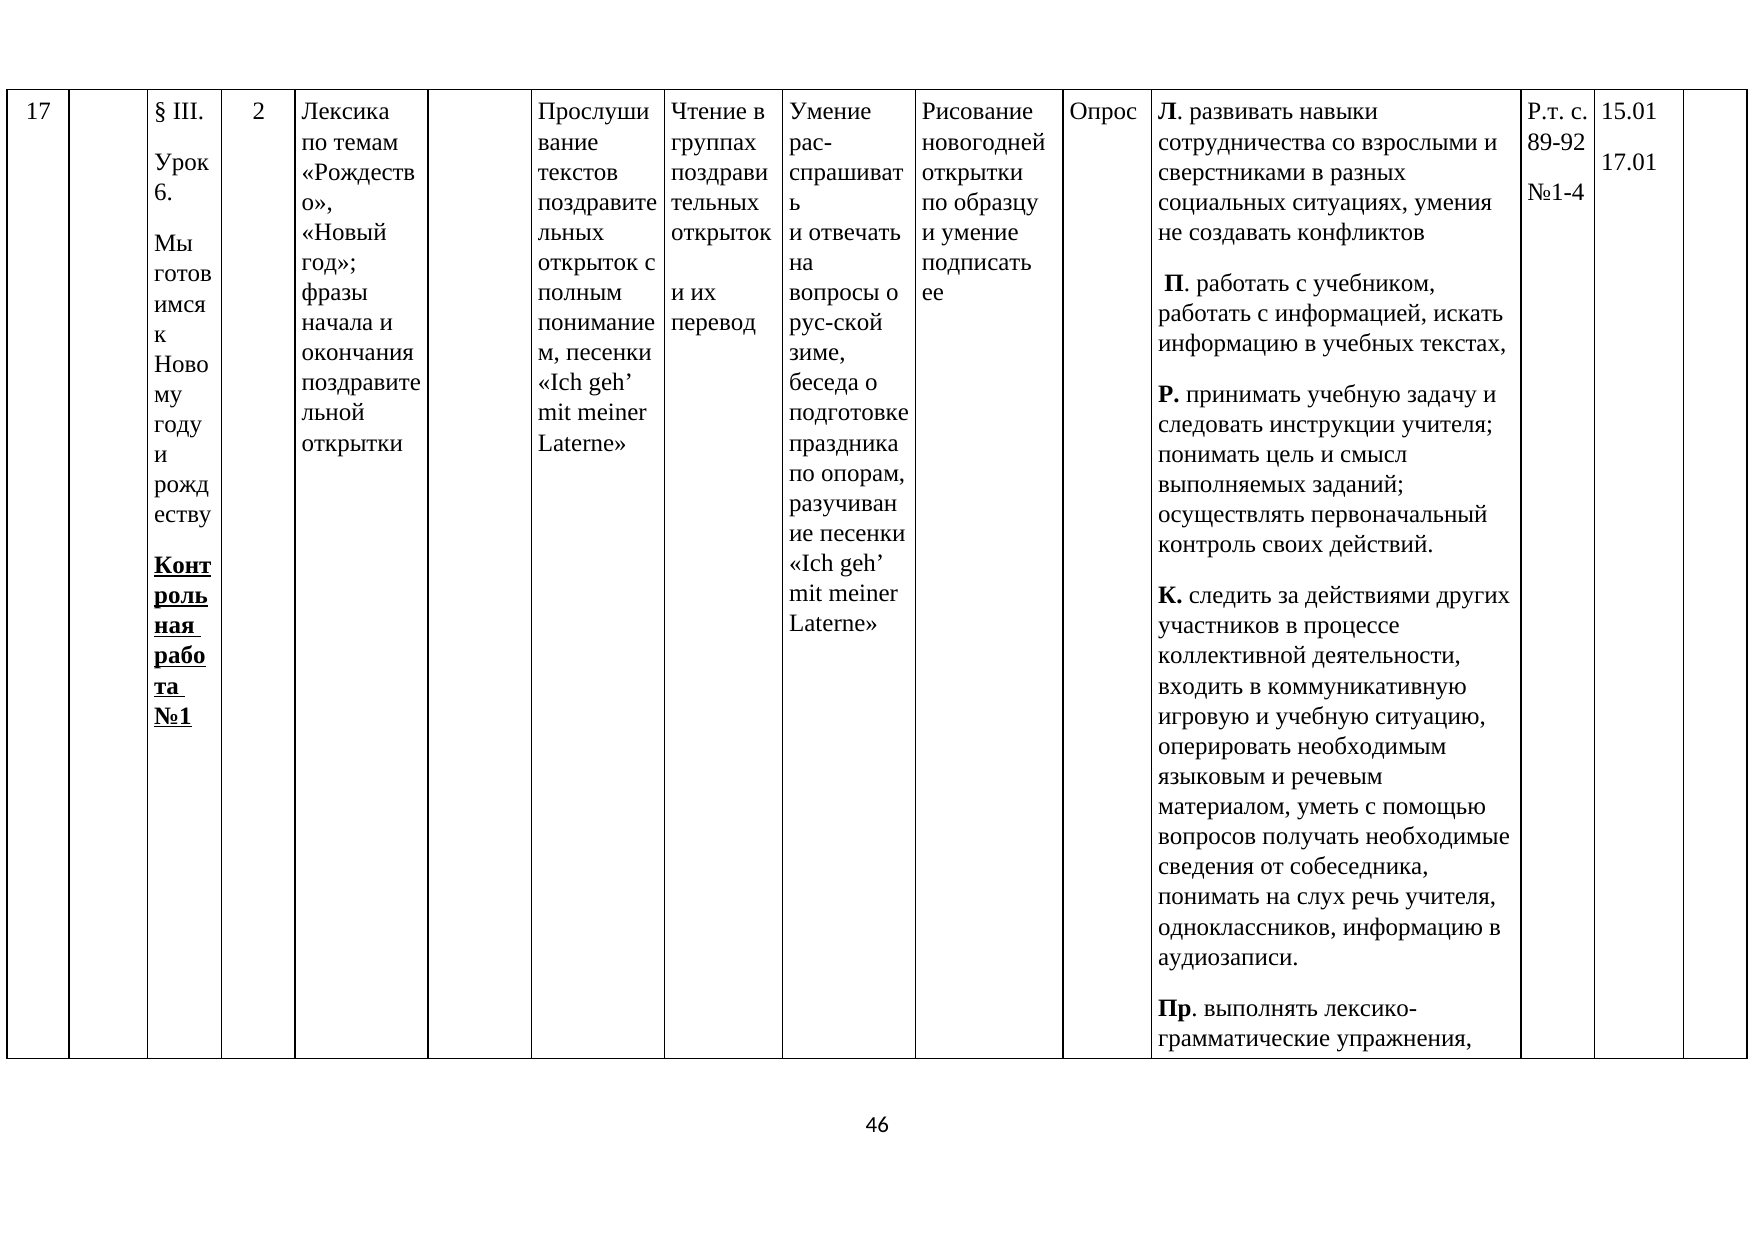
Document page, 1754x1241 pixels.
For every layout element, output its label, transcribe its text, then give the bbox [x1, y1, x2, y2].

table_header Р.т. с. 89-92 №1-4 [1522, 90, 1594, 1058]
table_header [532, 90, 664, 1058]
table_header [70, 90, 147, 1058]
table_header Опрос [1064, 90, 1151, 1058]
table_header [1152, 90, 1520, 1058]
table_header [783, 90, 915, 1058]
table_header [429, 90, 531, 1058]
table_header 2 [222, 90, 294, 1058]
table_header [916, 90, 1062, 1058]
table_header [296, 90, 427, 1058]
table_header 17 [8, 90, 68, 1058]
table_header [148, 90, 221, 1058]
table_header [1684, 90, 1746, 1058]
table_header 15.01 17.01 [1595, 90, 1683, 1058]
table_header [665, 90, 782, 1058]
